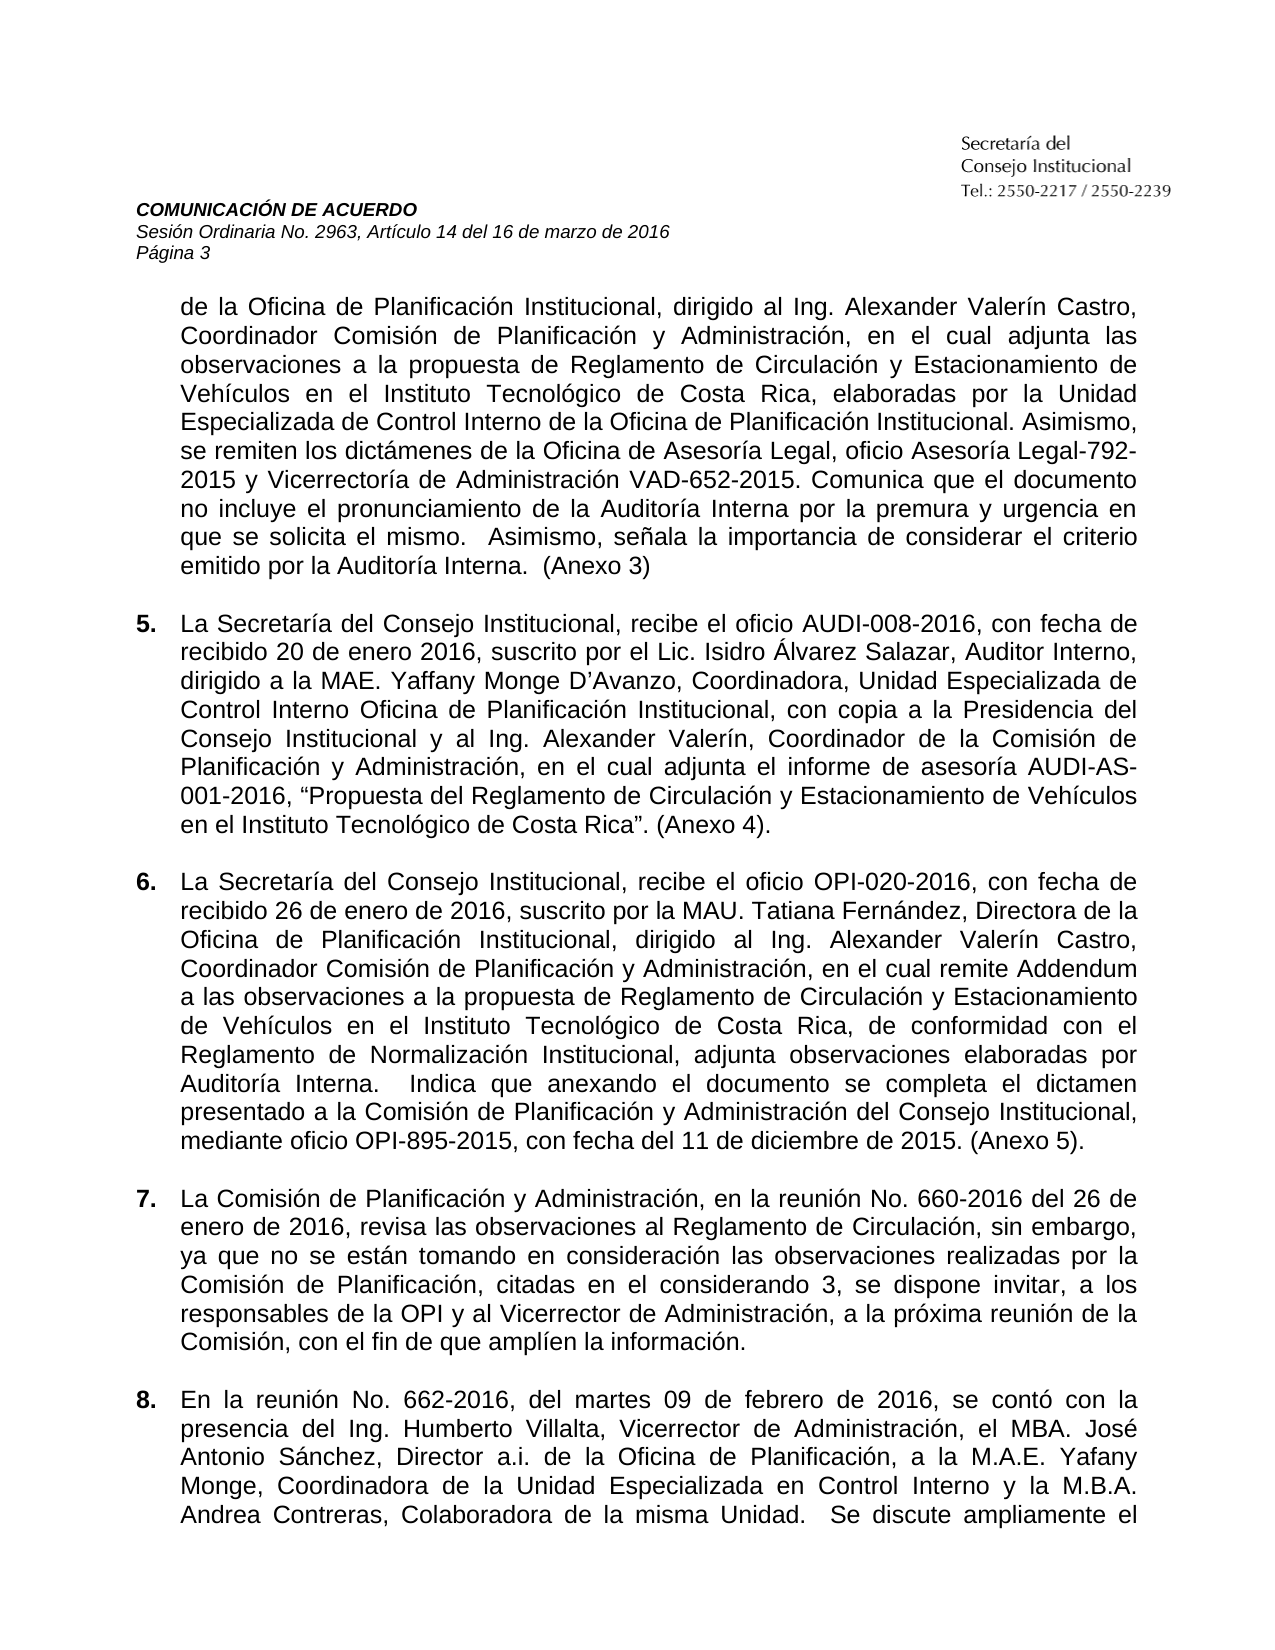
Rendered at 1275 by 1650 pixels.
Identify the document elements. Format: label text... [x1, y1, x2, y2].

list La Secretaría del Consejo Institucional, recibe el oficio AUDI-008-2016, con fecha de recibido 20 de enero 2016, suscrito por el Lic. Isidro Álvarez Salazar, Auditor Interno, dirigido a la MAE. Yaffany Monge D’Avanzo, Coordinadora, Unidad Especializada de Control Interno Oficina de Planificación Institucional, con copia a la Presidencia del Consejo Institucional y al Ing. Alexander Valerín, Coordinador de la Comisión de Planificación y Administración, en el cual adjunta el informe de asesoría AUDI-AS-001-2016, “Propuesta del Reglamento de Circulación y Estacionamiento de Vehículos en el Instituto Tecnológico de Costa Rica”. (Anexo 4). [136, 608, 1139, 838]
list La Secretaría del Consejo Institucional, recibe el oficio OPI-020-2016, con fecha de recibido 26 de enero de 2016, suscrito por la MAU. Tatiana Fernández, Directora de la Oficina de Planificación Institucional, dirigido al Ing. Alexander Valerín Castro, Coordinador Comisión de Planificación y Administración, en el cual remite Addendum a las observaciones a la propuesta de Reglamento de Circulación y Estacionamiento de Vehículos en el Instituto Tecnológico de Costa Rica, de conformidad con el Reglamento de Normalización Institucional, adjunta observaciones elaboradas por Auditoría Interna. Indica que anexando el documento se completa el dictamen presentado a la Comisión de Planificación y Administración del Consejo Institucional, mediante oficio OPI-895-2015, con fecha del 11 de diciembre de 2015. (Anexo 5). [136, 867, 1139, 1155]
list La Comisión de Planificación y Administración, en la reunión No. 660-2016 del 26 de enero de 2016, revisa las observaciones al Reglamento de Circulación, sin embargo, ya que no se están tomando en consideración las observaciones realizadas por la Comisión de Planificación, citadas en el considerando 3, se dispone invitar, a los responsables de la OPI y al Vicerrector de Administración, a la próxima reunión de la Comisión, con el fin de que amplíen la información. [136, 1183, 1139, 1356]
picture [961, 115, 1220, 211]
